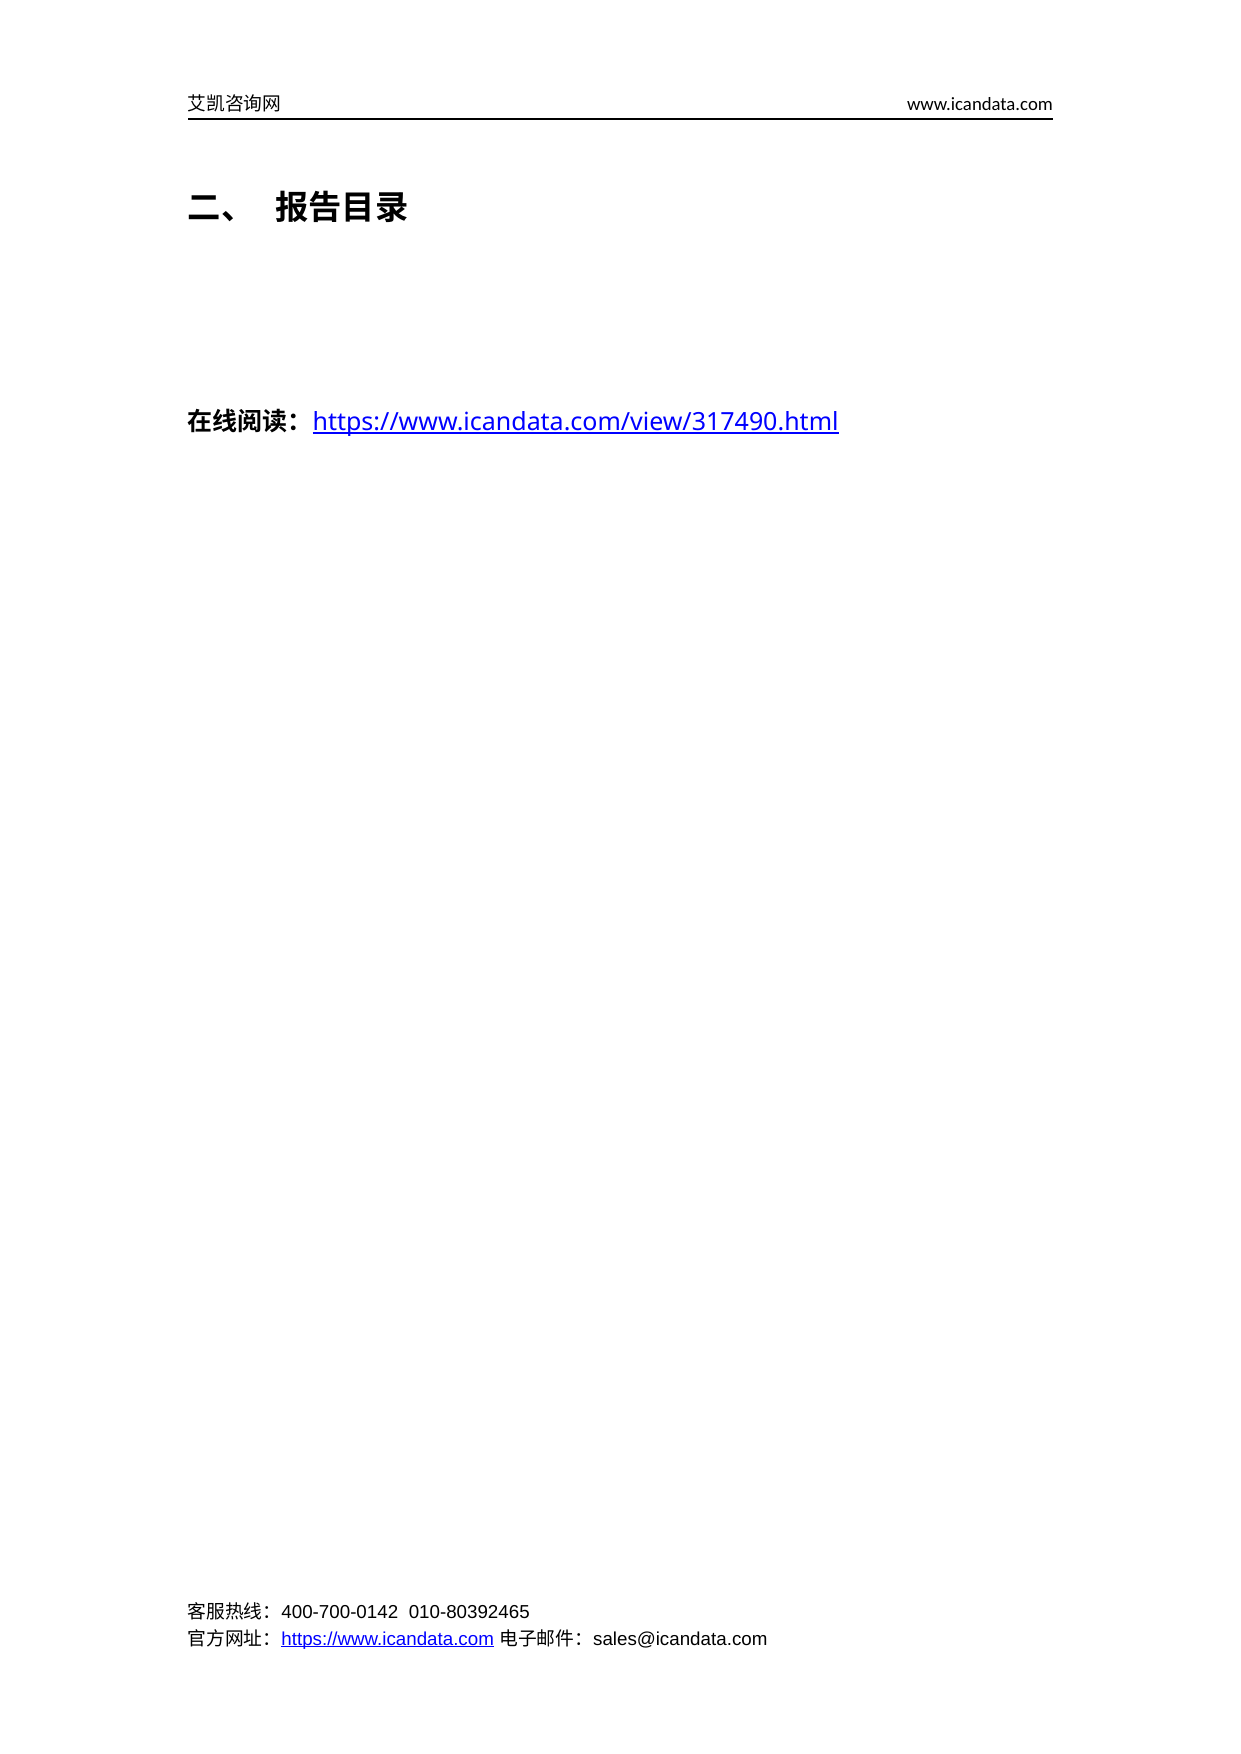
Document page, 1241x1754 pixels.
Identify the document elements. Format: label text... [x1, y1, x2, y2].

text 在线阅读：https://www.icandata.com/view/317490.html [187, 387, 1053, 452]
subtitle 报告目录 [187, 172, 1053, 237]
